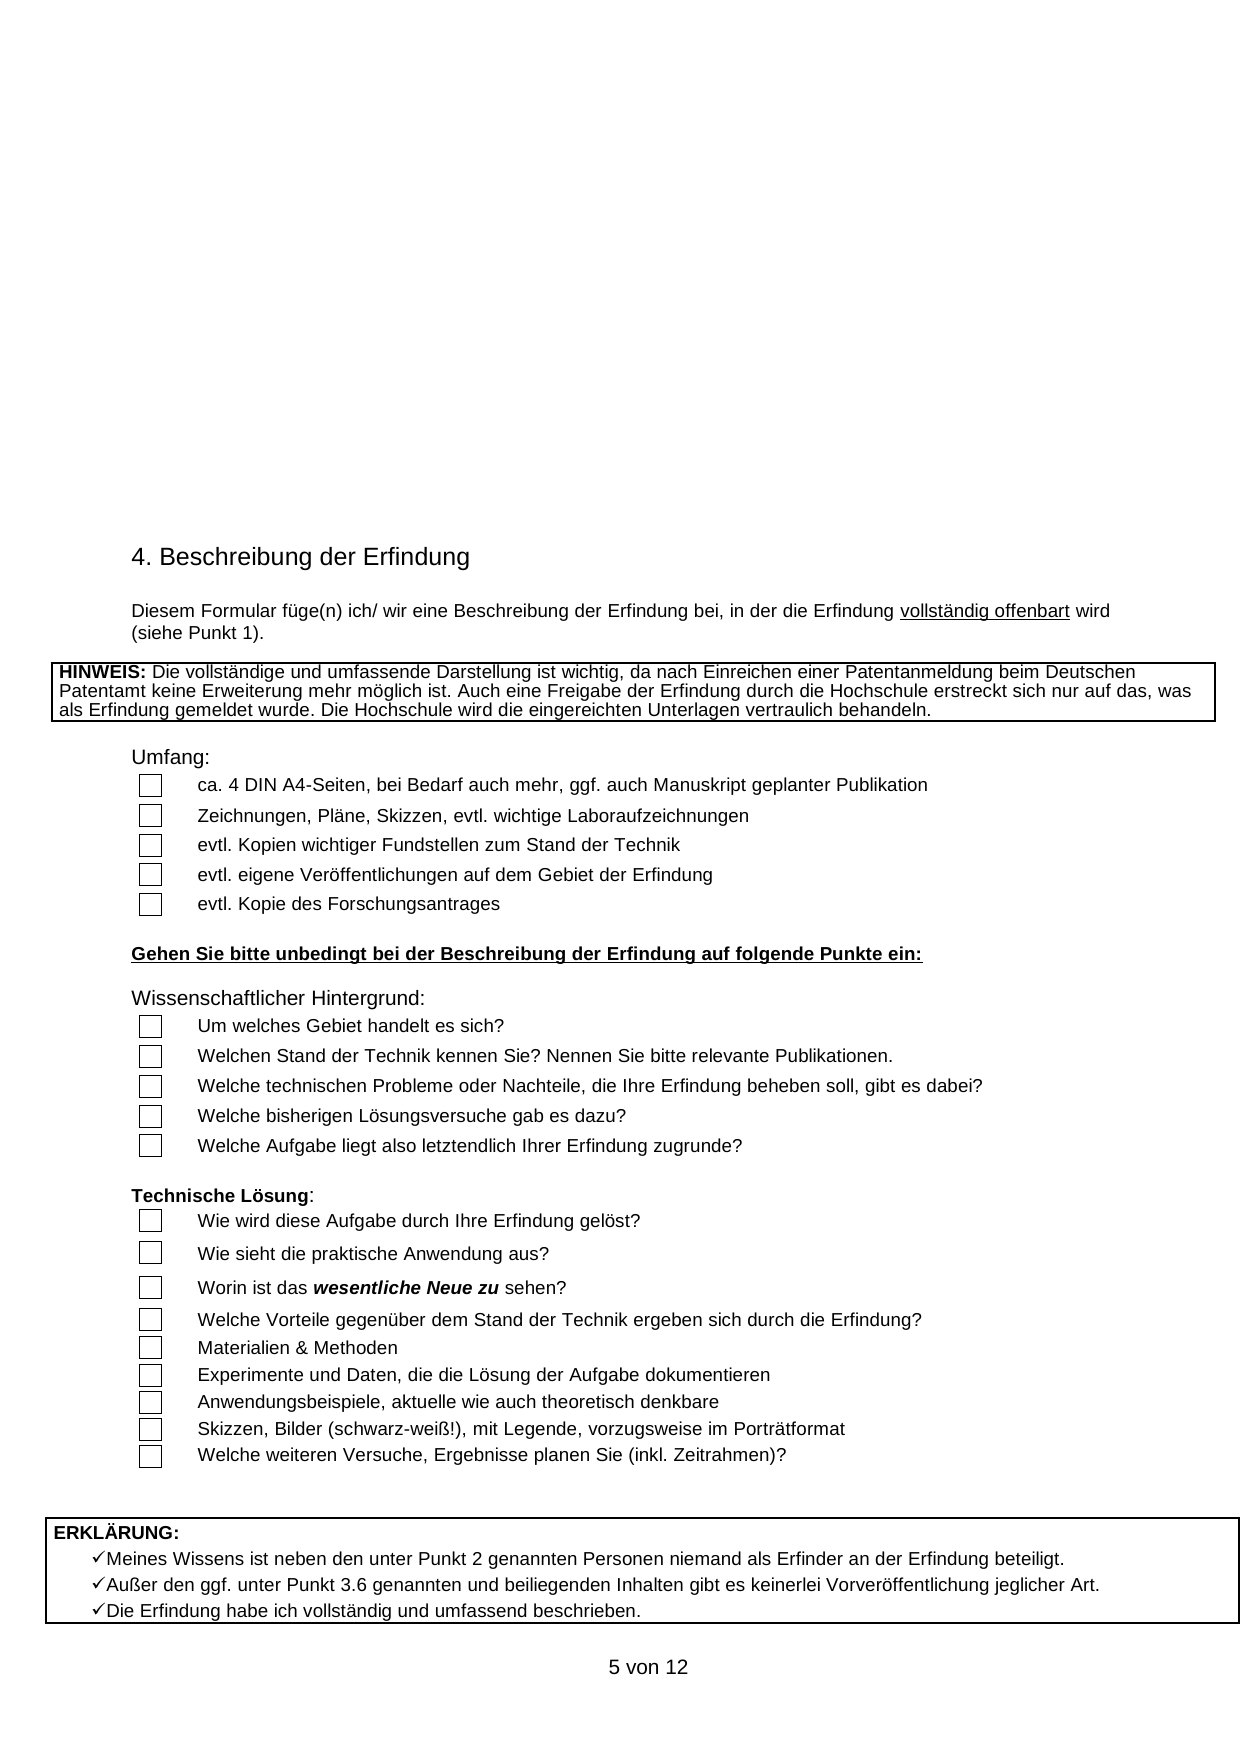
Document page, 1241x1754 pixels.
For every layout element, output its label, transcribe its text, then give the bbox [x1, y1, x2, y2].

table_cell evtl. eigene Veröffentlichungen auf dem Gebiet der Erfindung [190, 860, 1165, 889]
table_cell [131, 1334, 190, 1361]
table_cell Wie sieht die praktische Anwendung aus? [190, 1234, 1165, 1271]
table_cell [131, 1131, 190, 1160]
table_cell [131, 1071, 190, 1101]
table_cell Welche weiteren Versuche, Ergebnisse planen Sie (inkl. Zeitrahmen)? [190, 1443, 1165, 1470]
table_cell [131, 1042, 190, 1071]
table_cell Welche Aufgabe liegt also letztendlich Ihrer Erfindung zugrunde? [190, 1131, 1165, 1160]
table_cell Experimente und Daten, die die Lösung der Aufgabe dokumentieren [190, 1361, 1165, 1388]
table_cell Welchen Stand der Technik kennen Sie? Nennen Sie bitte relevante Publikationen. [190, 1042, 1165, 1071]
text Gehen Sie bitte unbedingt bei der Beschreibung der Erfindung auf folgende Punkte ein: [131, 943, 1165, 965]
table_cell Skizzen, Bilder (schwarz-weiß!), mit Legende, vorzugsweise im Porträtformat [190, 1416, 1165, 1443]
table_cell Worin ist das wesentliche Neue zu sehen? [190, 1271, 1165, 1304]
table_cell [131, 889, 190, 919]
table_cell [131, 1101, 190, 1131]
table_cell [131, 1304, 190, 1334]
table_cell [131, 1416, 190, 1443]
table_header Um welches Gebiet handelt es sich? [190, 1010, 1165, 1042]
table_header Wie wird diese Aufgabe durch Ihre Erfindung gelöst? [190, 1207, 1165, 1234]
table_cell evtl. Kopien wichtiger Fundstellen zum Stand der Technik [190, 831, 1165, 860]
table_cell [131, 831, 190, 860]
table_cell Welche bisherigen Lösungsversuche gab es dazu? [190, 1101, 1165, 1131]
table_cell [131, 1388, 190, 1416]
table_header [131, 1207, 190, 1234]
table_header [131, 1010, 190, 1042]
table_cell Welche technischen Probleme oder Nachteile, die Ihre Erfindung beheben soll, gibt es dabei? [190, 1071, 1165, 1101]
table_header [131, 769, 190, 800]
text Technische Lösung: [131, 1183, 871, 1207]
table_cell Anwendungsbeispiele, aktuelle wie auch theoretisch denkbare [190, 1388, 1165, 1416]
table_header ca. 4 DIN A4-Seiten, bei Bedarf auch mehr, ggf. auch Manuskript geplanter Publikation [190, 769, 1165, 800]
text Wissenschaftlicher Hintergrund: [131, 986, 1165, 1010]
subtitle Diesem Formular füge(n) ich/ wir eine Beschreibung der Erfindung bei, in der die Erfindung vollständig offenbart wird (siehe Punkt 1). [131, 600, 1165, 643]
table_cell Welche Vorteile gegenüber dem Stand der Technik ergeben sich durch die Erfindung? [190, 1304, 1165, 1334]
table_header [47, 1519, 1238, 1622]
table_cell Materialien & Methoden [190, 1334, 1165, 1361]
table_cell [131, 860, 190, 889]
table_header HINWEIS: Die vollständige und umfassende Darstellung ist wichtig, da nach Einreichen einer Patentanmeldung beim Deutschen Patentamt keine Erweiterung mehr möglich ist. Auch eine Freigabe der Erfindung durch die Hochschule erstreckt sich nur auf das, was als Erfindung gemeldet wurde. Die Hochschule wird die eingereichten Unterlagen vertraulich behandeln. [53, 664, 1214, 720]
table_cell [131, 1443, 190, 1470]
text Umfang: [131, 746, 871, 769]
table_cell Zeichnungen, Pläne, Skizzen, evtl. wichtige Laboraufzeichnungen [190, 800, 1165, 831]
table_cell [131, 1361, 190, 1388]
table_cell [131, 1234, 190, 1271]
table_cell [131, 800, 190, 831]
subtitle 4. Beschreibung der Erfindung [131, 542, 1165, 571]
table_cell [131, 1271, 190, 1304]
table_cell evtl. Kopie des Forschungsantrages [190, 889, 1165, 919]
